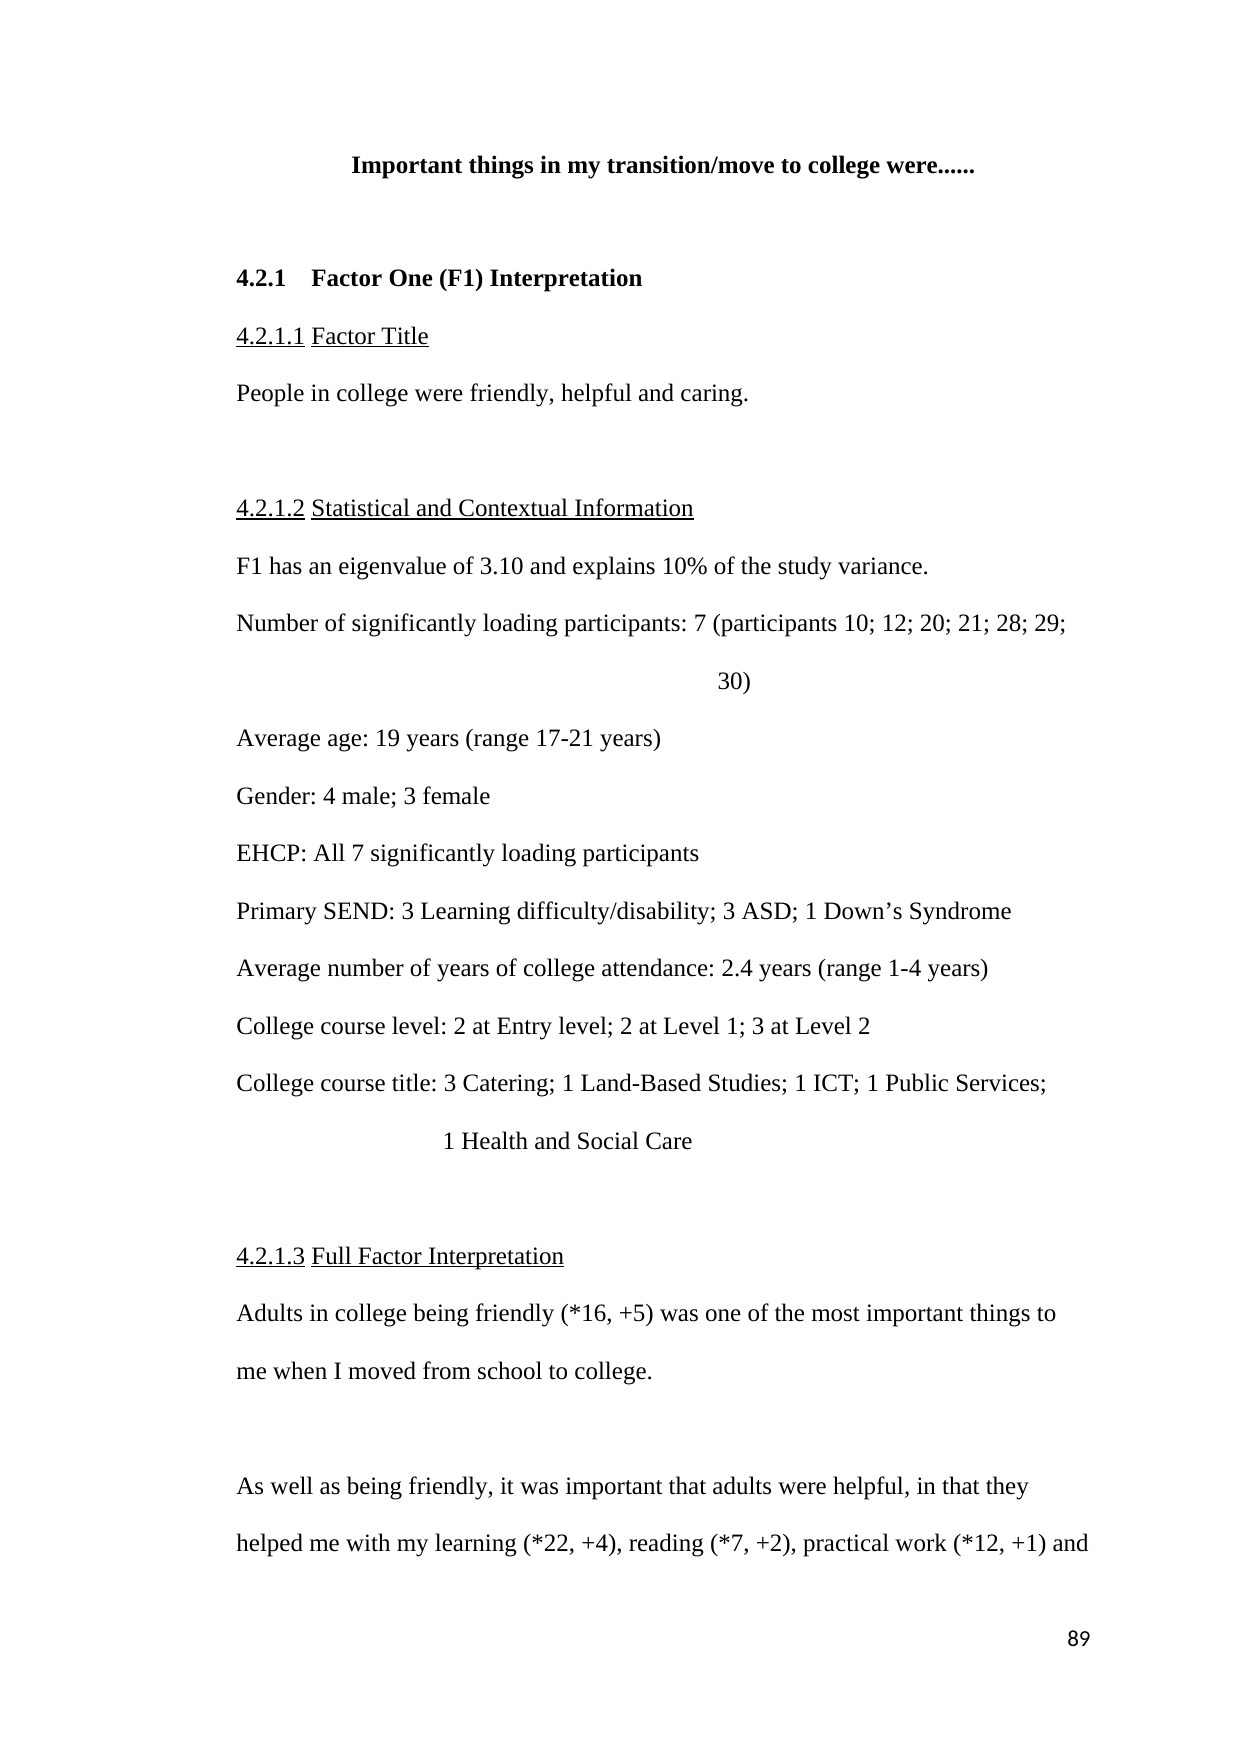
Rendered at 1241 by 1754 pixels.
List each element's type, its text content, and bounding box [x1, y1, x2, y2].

text Primary SEND: 3 Learning difficulty/disability; 3 ASD; 1 Down’s Syndrome [236, 896, 1090, 925]
text Gender: 4 male; 3 female [236, 781, 1090, 810]
text College course level: 2 at Entry level; 2 at Level 1; 3 at Level 2 [236, 1011, 1090, 1040]
text F1 has an eigenvalue of 3.10 and explains 10% of the study variance. [236, 551, 1090, 580]
text 4.2.1.1 Factor Title [236, 321, 1090, 350]
text Average number of years of college attendance: 2.4 years (range 1-4 years) [236, 953, 1090, 982]
text People in college were friendly, helpful and caring. [236, 378, 1090, 407]
text 4.2.1.2 Statistical and Contextual Information [236, 493, 1090, 522]
text College course title: 3 Catering; 1 Land-Based Studies; 1 ICT; 1 Public Services; 1 Health and Social Care [236, 1068, 1090, 1155]
text EHCP: All 7 significantly loading participants [236, 838, 1090, 867]
text Adults in college being friendly (*16, +5) was one of the most important things to me when I moved from school to college. [236, 1298, 1090, 1385]
text 4.2.1.3 Full Factor Interpretation [236, 1241, 1090, 1270]
text Important things in my transition/move to college were...... [236, 150, 1090, 179]
text Number of significantly loading participants: 7 (participants 10; 12; 20; 21; 28; 29; 30) [236, 608, 1090, 695]
text 4.2.1 Factor One (F1) Interpretation [236, 263, 1090, 292]
text Average age: 19 years (range 17-21 years) [236, 723, 1090, 752]
